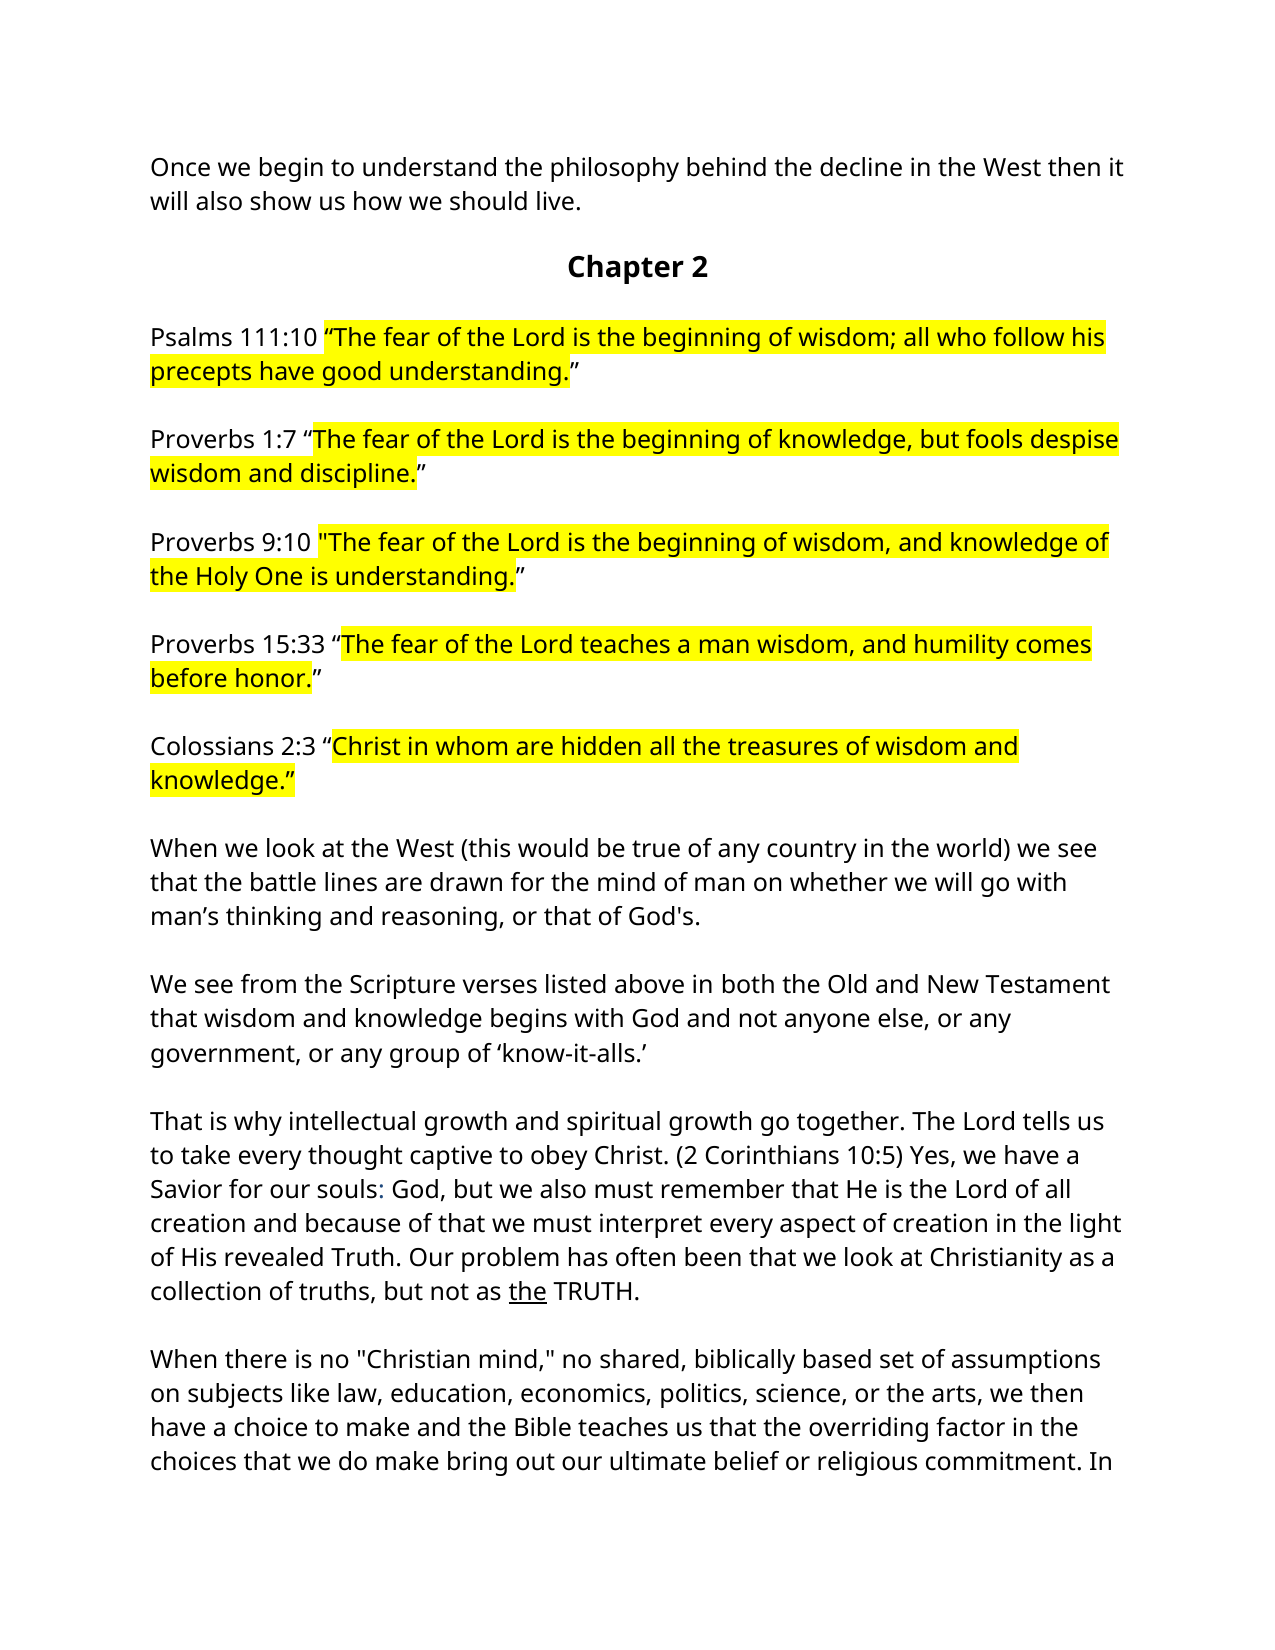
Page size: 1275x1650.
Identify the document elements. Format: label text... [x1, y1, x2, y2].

text Chapter 2 [150, 246, 1125, 286]
text Colossians 2:3 “Christ in whom are hidden all the treasures of wisdom and knowledge.” [150, 729, 1125, 797]
text Proverbs 1:7 “The fear of the Lord is the beginning of knowledge, but fools despise wisdom and discipline.” [417, 422, 1125, 490]
text Proverbs 15:33 “The fear of the Lord teaches a man wisdom, and humility comes before honor.” [150, 626, 1125, 694]
text Proverbs 9:10 "The fear of the Lord is the beginning of wisdom, and knowledge of the Holy One is understanding.” [516, 524, 1125, 592]
text When we look at the West (this would be true of any country in the world) we see that the battle lines are drawn for the mind of man on whether we will go with man’s thinking and reasoning, or that of God's. [150, 831, 1125, 933]
text Psalms 111:10 “The fear of the Lord is the beginning of wisdom; all who follow his precepts have good understanding.” [570, 320, 1125, 388]
text Once we begin to understand the philosophy behind the decline in the West then it will also show us how we should live. [150, 150, 1125, 218]
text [150, 1342, 1125, 1478]
text That is why intellectual growth and spiritual growth go together. The Lord tells us to take every thought captive to obey Christ. (2 Corinthians 10:5) Yes, we have a Savior for our souls: God, but we also must remember that He is the Lord of all creation and because of that we must interpret every aspect of creation in the light of His revealed Truth. Our problem has often been that we look at Christianity as a collection of truths, but not as the TRUTH. [150, 1103, 1125, 1308]
text We see from the Scripture verses listed above in both the Old and New Testament that wisdom and knowledge begins with God and not anyone else, or any government, or any group of ‘know-it-alls.’ [150, 967, 1125, 1069]
